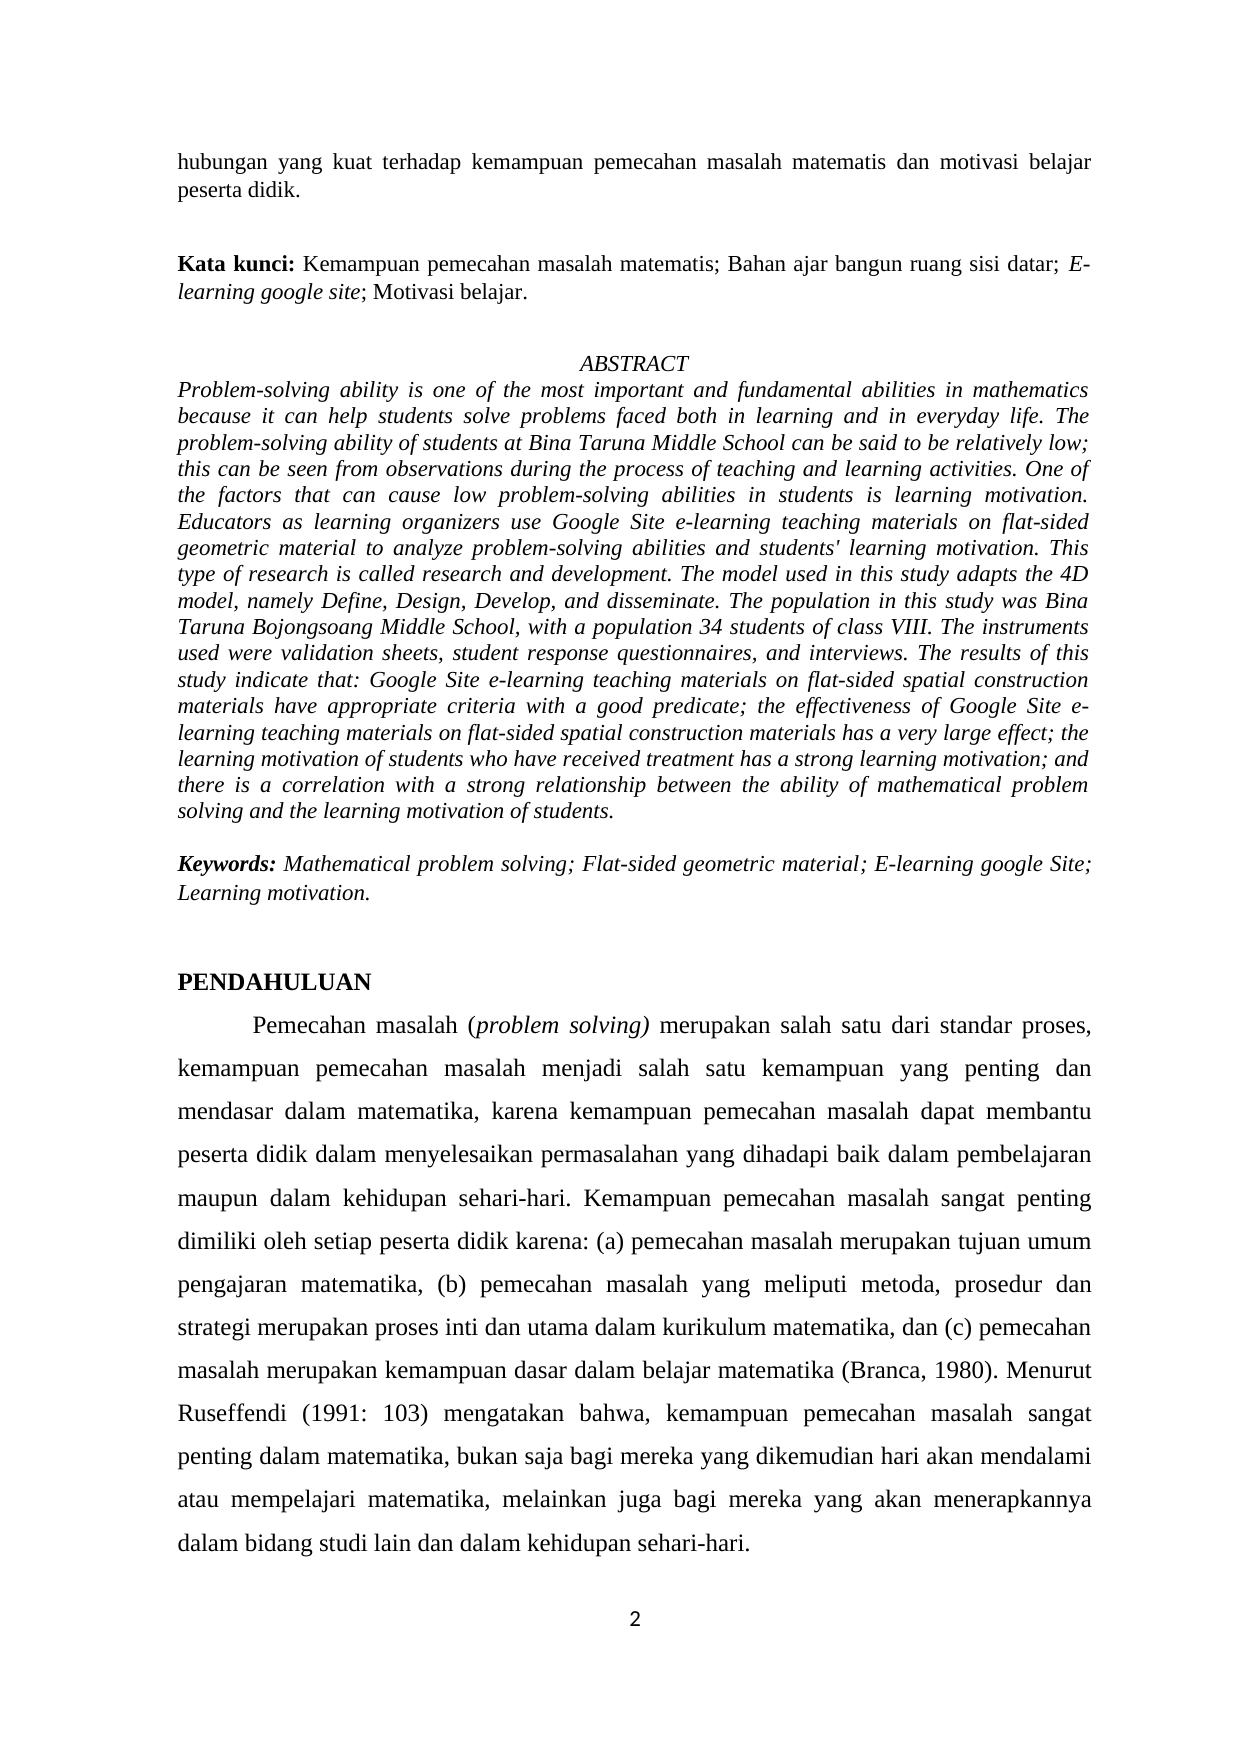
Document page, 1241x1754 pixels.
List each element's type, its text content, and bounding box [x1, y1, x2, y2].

text Kata kunci: Kemampuan pemecahan masalah matematis; Bahan ajar bangun ruang sisi datar; E-learning google site; Motivasi belajar. [177, 250, 1092, 304]
text Pemecahan masalah (problem solving) merupakan salah satu dari standar proses, kemampuan pemecahan masalah menjadi salah satu kemampuan yang penting dan mendasar dalam matematika, karena kemampuan pemecahan masalah dapat membantu peserta didik dalam menyelesaikan permasalahan yang dihadapi baik dalam pembelajaran maupun dalam kehidupan sehari-hari. Kemampuan pemecahan masalah sangat penting dimiliki oleh setiap peserta didik karena: (a) pemecahan masalah merupakan tujuan umum pengajaran matematika, (b) pemecahan masalah yang meliputi metoda, prosedur dan strategi merupakan proses inti dan utama dalam kurikulum matematika, dan (c) pemecahan masalah merupakan kemampuan dasar dalam belajar matematika (Branca, 1980). Menurut Ruseffendi (1991: 103) mengatakan bahwa, kemampuan pemecahan masalah sangat penting dalam matematika, bukan saja bagi mereka yang dikemudian hari akan mendalami atau mempelajari matematika, melainkan juga bagi mereka yang akan menerapkannya dalam bidang studi lain dan dalam kehidupan sehari-hari. [177, 1010, 1092, 1556]
text Problem-solving ability is one of the most important and fundamental abilities in mathematics because it can help students solve problems faced both in learning and in everyday life. The problem-solving ability of students at Bina Taruna Middle School can be said to be relatively low; this can be seen from observations during the process of teaching and learning activities. One of the factors that can cause low problem-solving abilities in students is learning motivation. Educators as learning organizers use Google Site e-learning teaching materials on flat-sided geometric material to analyze problem-solving abilities and students' learning motivation. This type of research is called research and development. The model used in this study adapts the 4D model, namely Define, Design, Develop, and disseminate. The population in this study was Bina Taruna Bojongsoang Middle School, with a population 34 students of class VIII. The instruments used were validation sheets, student response questionnaires, and interviews. The results of this study indicate that: Google Site e-learning teaching materials on flat-sided spatial construction materials have appropriate criteria with a good predicate; the effectiveness of Google Site e-learning teaching materials on flat-sided spatial construction materials has a very large effect; the learning motivation of students who have received treatment has a strong learning motivation; and there is a correlation with a strong relationship between the ability of mathematical problem solving and the learning motivation of students. [177, 376, 1092, 824]
text ABSTRACT [177, 349, 1092, 376]
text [177, 148, 1092, 202]
text PENDAHULUAN [177, 967, 1092, 996]
text Keywords: Mathematical problem solving; Flat-sided geometric material; E-learning google Site; Learning motivation. [177, 850, 1092, 905]
